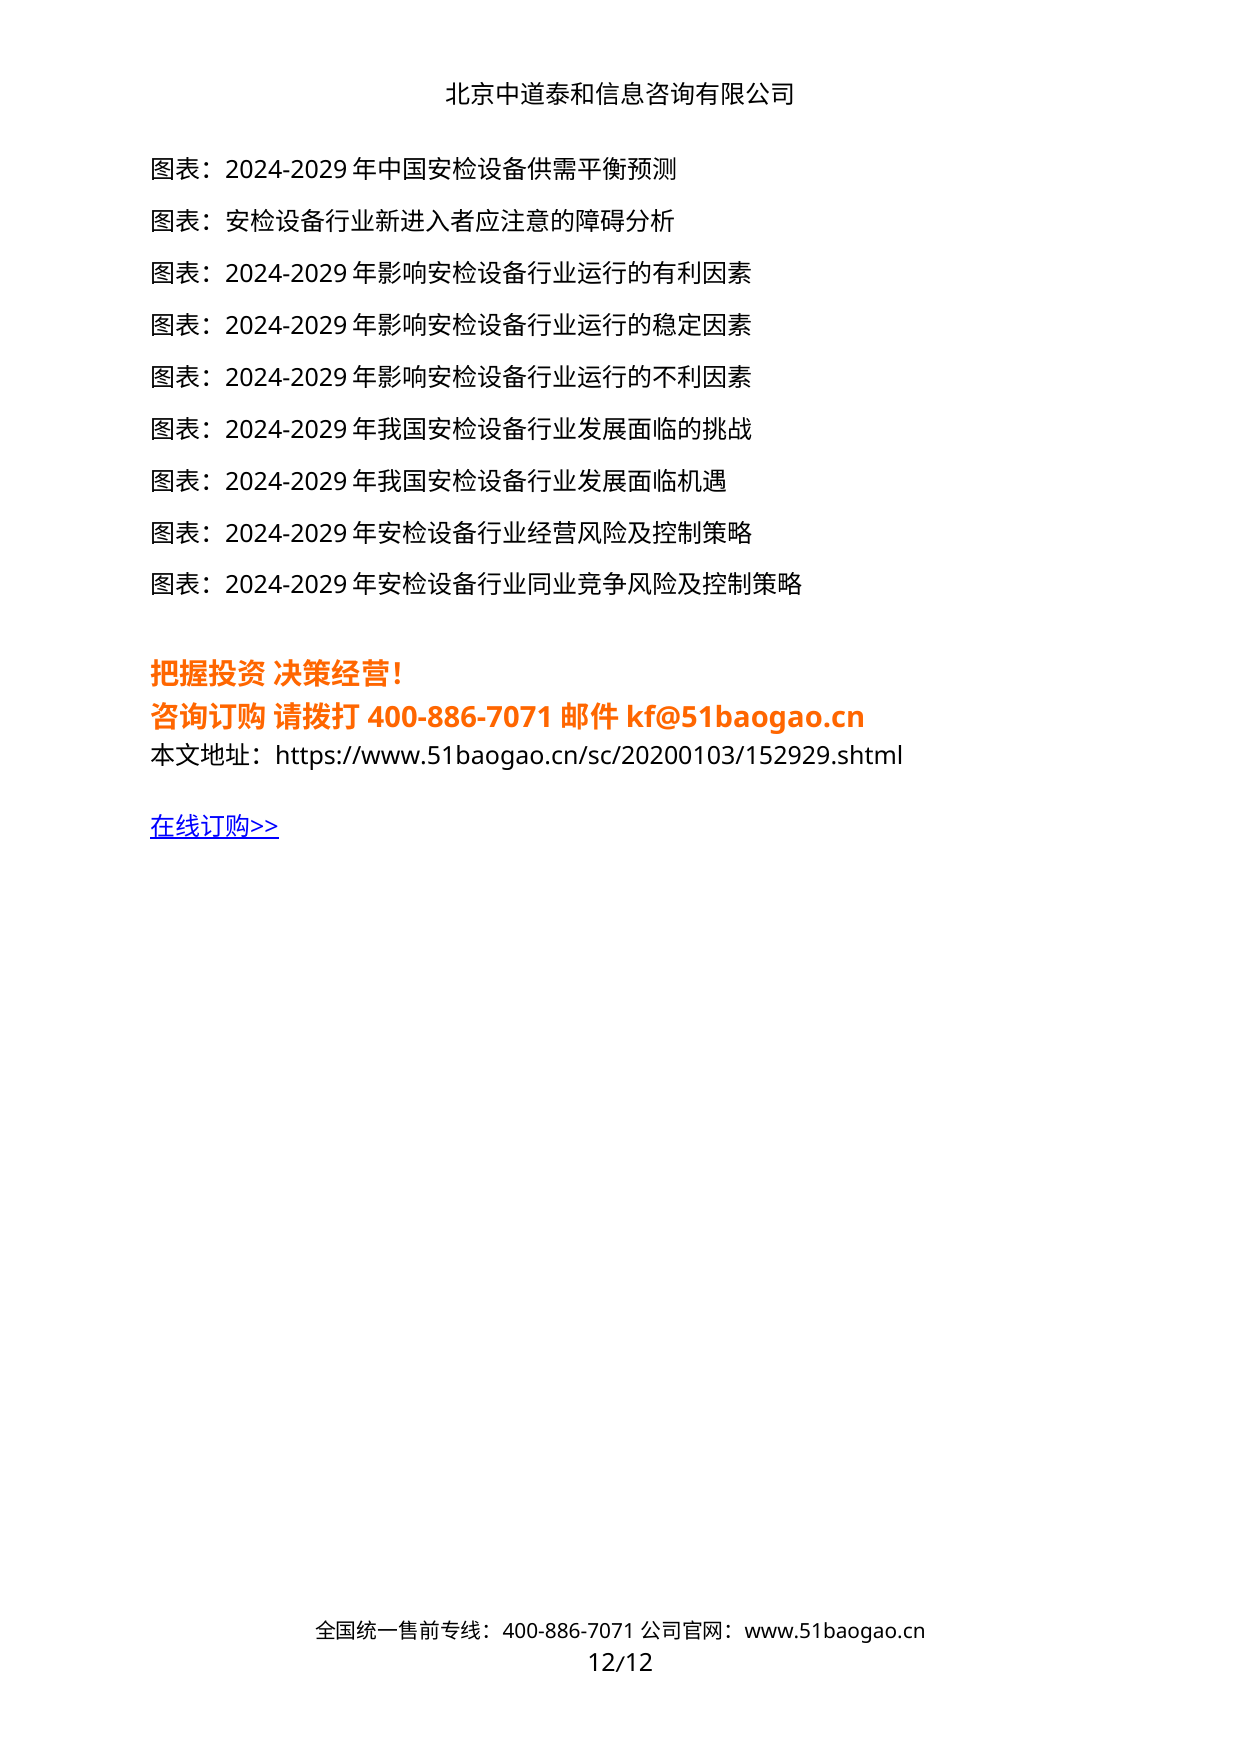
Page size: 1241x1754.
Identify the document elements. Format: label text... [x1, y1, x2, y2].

text 图表：2024-2029年影响安检设备行业运行的不利因素 [150, 357, 1090, 394]
text 图表：2024-2029年安检设备行业经营风险及控制策略 [150, 513, 1090, 549]
text 在线订购>> [150, 772, 1090, 842]
text 图表：2024-2029年影响安检设备行业运行的有利因素 [150, 254, 1090, 290]
text 图表：2024-2029年影响安检设备行业运行的稳定因素 [150, 306, 1090, 342]
text 把握投资 决策经营！咨询订购 请拨打 400-886-7071 邮件 kf@51baogao.cn本文地址：https://www.51baogao.cn/sc/20200103/152929.shtml [150, 617, 1090, 772]
text 图表：安检设备行业新进入者应注意的障碍分析 [150, 202, 1090, 238]
text 图表：2024-2029年我国安检设备行业发展面临的挑战 [150, 409, 1090, 446]
text 图表：2024-2029年安检设备行业同业竞争风险及控制策略 [150, 565, 1090, 601]
text 图表：2024-2029年中国安检设备供需平衡预测 [150, 150, 1090, 186]
text 图表：2024-2029年我国安检设备行业发展面临机遇 [150, 461, 1090, 497]
